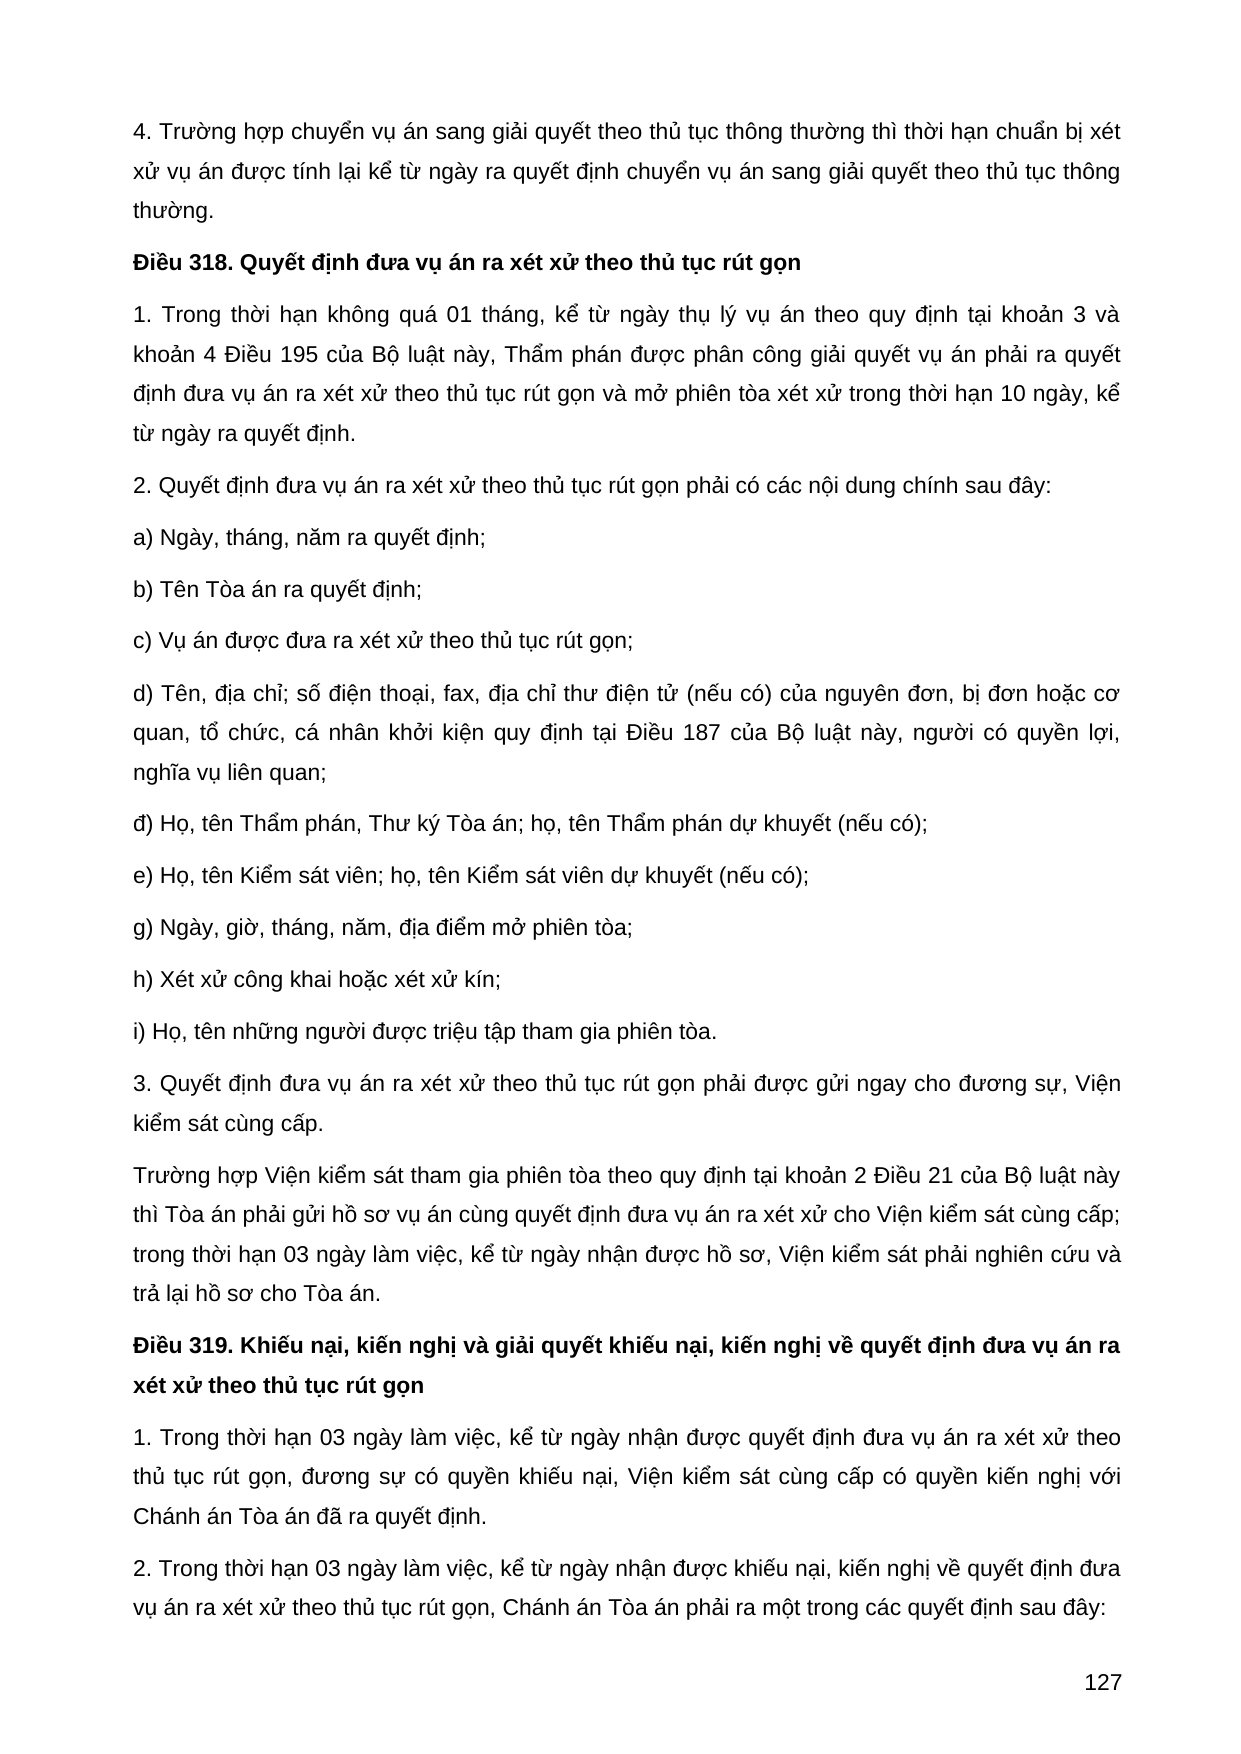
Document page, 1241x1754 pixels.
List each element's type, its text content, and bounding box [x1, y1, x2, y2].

text 2. Trong thời hạn 03 ngày làm việc, kể từ ngày nhận được khiếu nại, kiến nghị về quyết định đưa vụ án ra xét xử theo thủ tục rút gọn, Chánh án Tòa án phải ra một trong các quyết định sau đây: [133, 1554, 1122, 1620]
text 2. Quyết định đưa vụ án ra xét xử theo thủ tục rút gọn phải có các nội dung chính sau đây: [133, 472, 1122, 498]
text c) Vụ án được đưa ra xét xử theo thủ tục rút gọn; [133, 627, 1122, 654]
text 4. Trường hợp chuyển vụ án sang giải quyết theo thủ tục thông thường thì thời hạn chuẩn bị xét xử vụ án được tính lại kể từ ngày ra quyết định chuyển vụ án sang giải quyết theo thủ tục thông thường. [133, 118, 1122, 223]
text a) Ngày, tháng, năm ra quyết định; [133, 523, 1122, 550]
text i) Họ, tên những người được triệu tập tham gia phiên tòa. [133, 1018, 1122, 1045]
text Điều 318. Quyết định đưa vụ án ra xét xử theo thủ tục rút gọn [133, 249, 1122, 276]
text Điều 319. Khiếu nại, kiến nghị và giải quyết khiếu nại, kiến nghị về quyết định đưa vụ án ra xét xử theo thủ tục rút gọn [133, 1332, 1122, 1398]
text h) Xét xử công khai hoặc xét xử kín; [133, 966, 1122, 993]
text b) Tên Tòa án ra quyết định; [133, 576, 1122, 602]
text d) Tên, địa chỉ; số điện thoại, fax, địa chỉ thư điện tử (nếu có) của nguyên đơn, bị đơn hoặc cơ quan, tổ chức, cá nhân khởi kiện quy định tại Điều 187 của Bộ luật này, người có quyền lợi, nghĩa vụ liên quan; [133, 679, 1122, 785]
text Trường hợp Viện kiểm sát tham gia phiên tòa theo quy định tại khoản 2 Điều 21 của Bộ luật này thì Tòa án phải gửi hồ sơ vụ án cùng quyết định đưa vụ án ra xét xử cho Viện kiểm sát cùng cấp; trong thời hạn 03 ngày làm việc, kể từ ngày nhận được hồ sơ, Viện kiểm sát phải nghiên cứu và trả lại hồ sơ cho Tòa án. [133, 1162, 1122, 1307]
text đ) Họ, tên Thẩm phán, Thư ký Tòa án; họ, tên Thẩm phán dự khuyết (nếu có); [133, 810, 1122, 837]
text 1. Trong thời hạn 03 ngày làm việc, kể từ ngày nhận được quyết định đưa vụ án ra xét xử theo thủ tục rút gọn, đương sự có quyền khiếu nại, Viện kiểm sát cùng cấp có quyền kiến nghị với Chánh án Tòa án đã ra quyết định. [133, 1424, 1122, 1529]
text 3. Quyết định đưa vụ án ra xét xử theo thủ tục rút gọn phải được gửi ngay cho đương sự, Viện kiểm sát cùng cấp. [133, 1070, 1122, 1136]
text 1. Trong thời hạn không quá 01 tháng, kể từ ngày thụ lý vụ án theo quy định tại khoản 3 và khoản 4 Điều 195 của Bộ luật này, Thẩm phán được phân công giải quyết vụ án phải ra quyết định đưa vụ án ra xét xử theo thủ tục rút gọn và mở phiên tòa xét xử trong thời hạn 10 ngày, kể từ ngày ra quyết định. [133, 301, 1122, 446]
text e) Họ, tên Kiểm sát viên; họ, tên Kiểm sát viên dự khuyết (nếu có); [133, 862, 1122, 889]
text g) Ngày, giờ, tháng, năm, địa điểm mở phiên tòa; [133, 914, 1122, 941]
